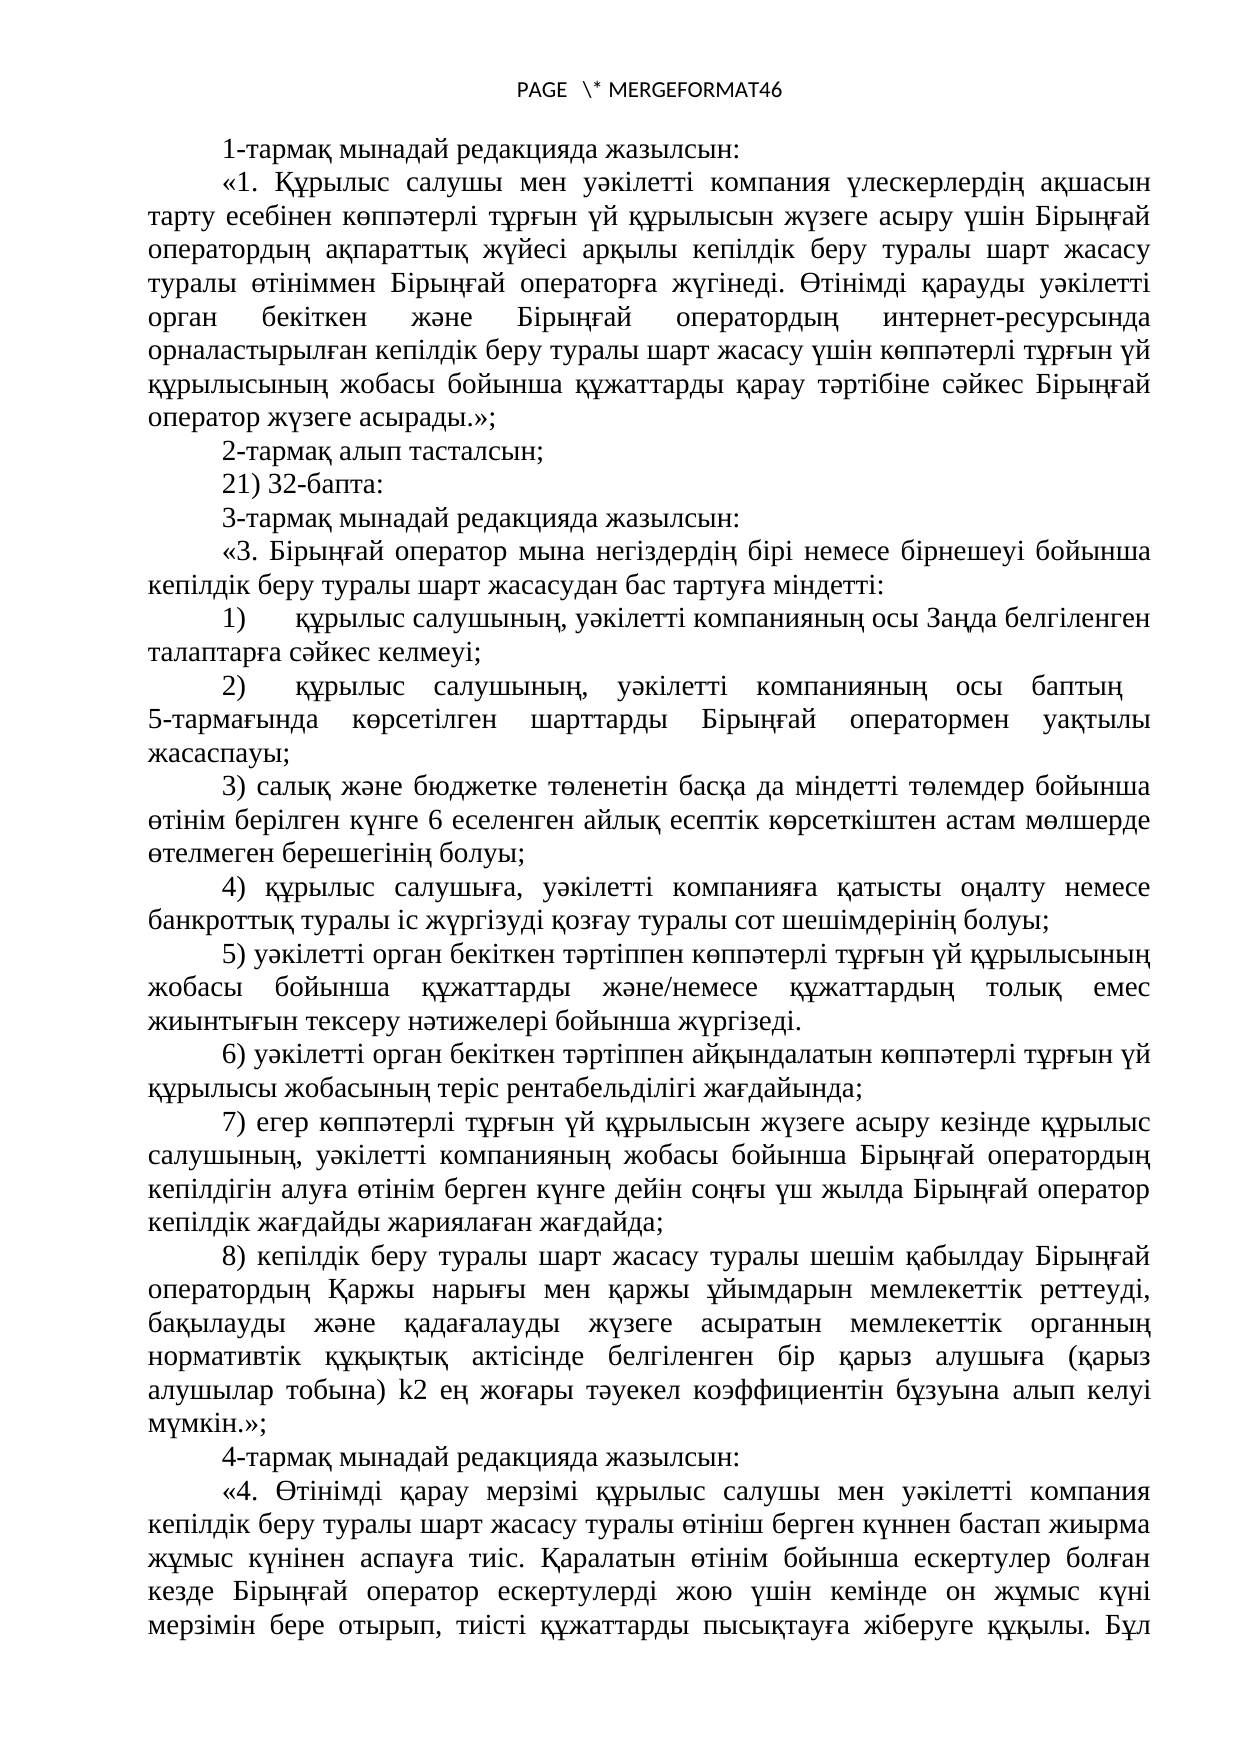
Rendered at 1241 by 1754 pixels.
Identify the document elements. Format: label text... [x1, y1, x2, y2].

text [148, 1473, 1152, 1640]
text 5) уәкілетті орган бекіткен тәртіппен көппәтерлі тұрғын үй құрылысының жобасы бойынша құжаттарды және/немесе құжаттардың толық емес жиынтығын тексеру нәтижелері бойынша жүргізеді. [148, 936, 1152, 1037]
text 4-тармақ мынадай редакцияда жазылсын: [148, 1439, 1152, 1473]
text 1-тармақ мынадай редакцияда жазылсын: [148, 131, 1152, 164]
list құрылыс салушының, уәкілетті компанияның осы Заңда белгіленген талаптарға сәйкес келмеуі; [148, 601, 1152, 668]
text 2-тармақ алып тасталсын; [148, 433, 1152, 466]
text 6) уәкілетті орган бекіткен тәртіппен айқындалатын көппәтерлі тұрғын үй құрылысы жобасының теріс рентабельділігі жағдайында; [148, 1037, 1152, 1104]
text 7) егер көппәтерлі тұрғын үй құрылысын жүзеге асыру кезінде құрылыс салушының, уәкілетті компанияның жобасы бойынша Бірыңғай оператордың кепілдігін алуға өтінім берген күнге дейін соңғы үш жылда Бірыңғай оператор кепілдік жағдайды жариялаған жағдайда; [148, 1104, 1152, 1238]
list құрылыс салушының, уәкілетті компанияның осы баптың 5-тармағында көрсетілген шарттарды Бірыңғай оператормен уақтылы жасаспауы; [148, 668, 1152, 768]
text 8) кепілдік беру туралы шарт жасасу туралы шешім қабылдау Бірыңғай оператордың Қаржы нарығы мен қаржы ұйымдарын мемлекеттік реттеуді, бақылауды және қадағалауды жүзеге асыратын мемлекеттік органның нормативтік құқықтық актісінде белгіленген бір қарыз алушыға (қарыз алушылар тобына) k2 ең жоғары тәуекел коэффициентін бұзуына алып келуі мүмкін.»; [148, 1238, 1152, 1439]
text 4) құрылыс салушыға, уәкілетті компанияға қатысты оңалту немесе банкроттық туралы іс жүргізуді қозғау туралы сот шешімдерінің болуы; [148, 869, 1152, 936]
text 3-тармақ мынадай редакцияда жазылсын: [148, 500, 1152, 533]
text 3) салық және бюджетке төленетін басқа да міндетті төлемдер бойынша өтінім берілген күнге 6 еселенген айлық есептік көрсеткіштен астам мөлшерде өтелмеген берешегінің болуы; [148, 768, 1152, 869]
text 21) 32-бапта: [148, 466, 1152, 500]
text «3. Бірыңғай оператор мына негіздердің бірі немесе бірнешеуі бойынша кепілдік беру туралы шарт жасасудан бас тартуға міндетті: [148, 533, 1152, 601]
text «1. Құрылыс салушы мен уәкілетті компания үлескерлердің ақшасын тарту есебінен көппәтерлі тұрғын үй құрылысын жүзеге асыру үшін Бірыңғай оператордың ақпараттық жүйесі арқылы кепілдік беру туралы шарт жасасу туралы өтініммен Бірыңғай операторға жүгінеді. Өтінімді қарауды уәкілетті орган бекіткен және Бірыңғай оператордың интернет-ресурсында орналастырылған кепілдік беру туралы шарт жасасу үшін көппәтерлі тұрғын үй құрылысының жобасы бойынша құжаттарды қарау тәртібіне сәйкес Бірыңғай оператор жүзеге асырады.»; [148, 164, 1152, 433]
